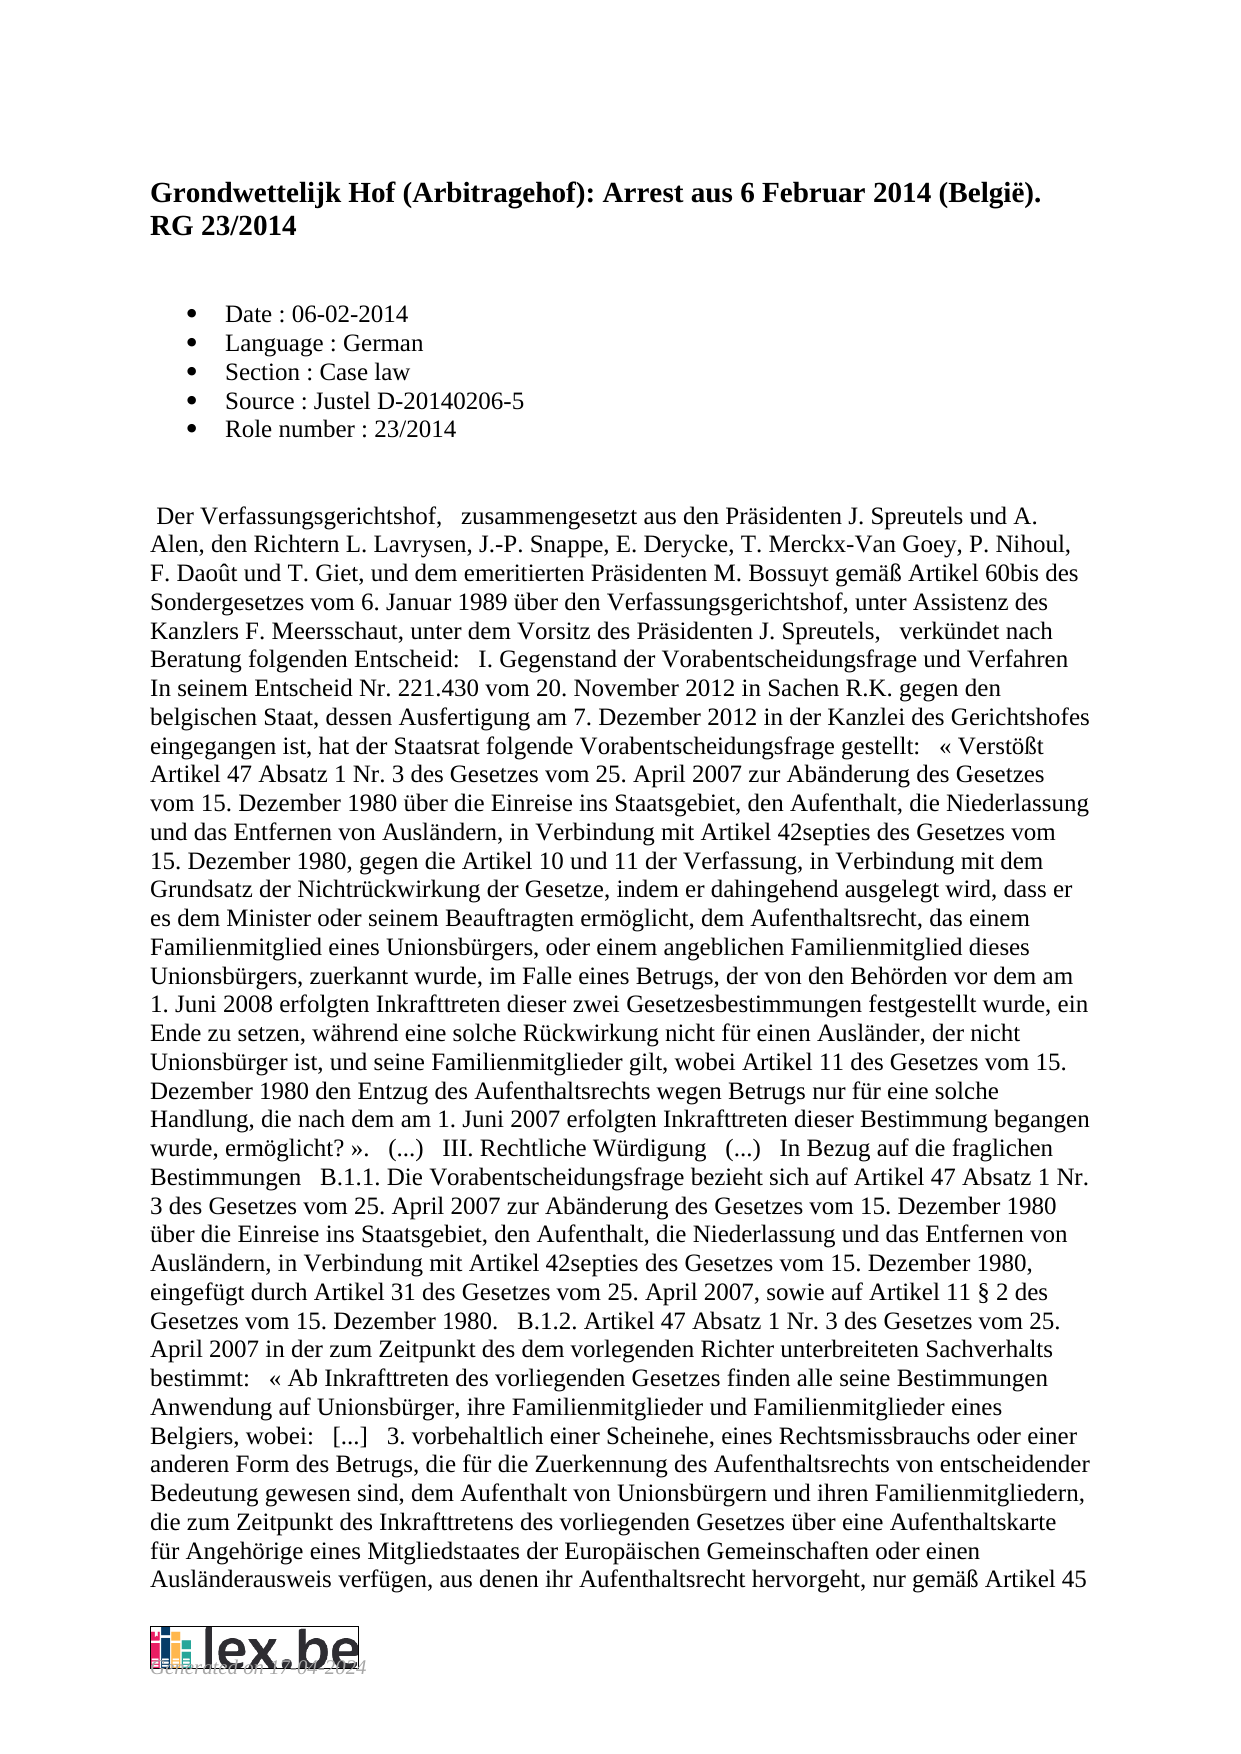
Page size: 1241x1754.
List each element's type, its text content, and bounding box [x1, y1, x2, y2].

list Source : Justel D-20140206-5 [187, 386, 1090, 414]
list Date : 06-02-2014 [187, 299, 1090, 328]
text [150, 501, 1090, 1593]
list Language : German [187, 328, 1090, 357]
subtitle Grondwettelijk Hof (Arbitragehof): Arrest aus 6 Februar 2014 (België). RG 23/2014 [150, 175, 1090, 242]
list Section : Case law [187, 357, 1090, 386]
list Role number : 23/2014 [187, 414, 1090, 443]
picture [151, 1627, 358, 1668]
